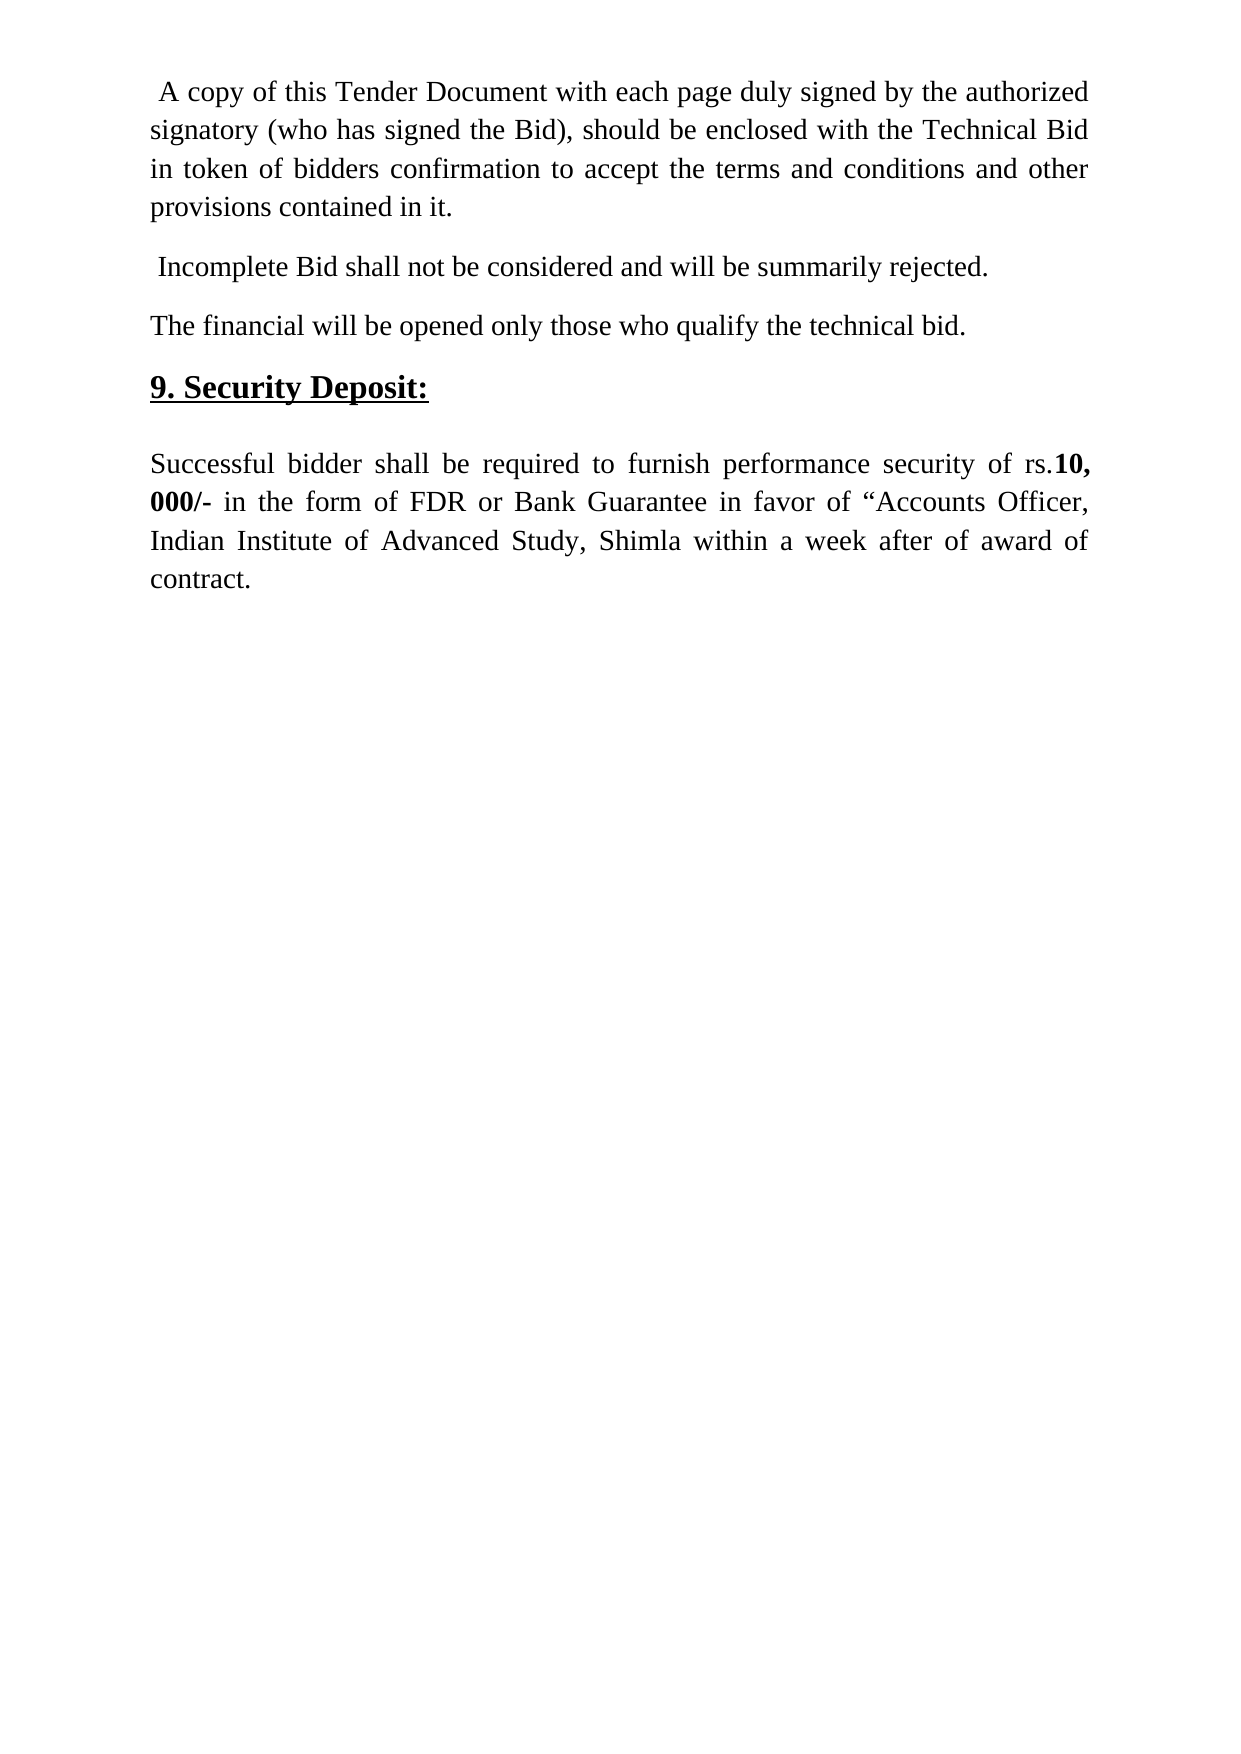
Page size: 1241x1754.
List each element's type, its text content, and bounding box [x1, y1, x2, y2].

text A copy of this Tender Document with each page duly signed by the authorized signatory (who has signed the Bid), should be enclosed with the Technical Bid in token of bidders confirmation to accept the terms and conditions and other provisions contained in it. [150, 74, 1090, 223]
text The financial will be opened only those who qualify the technical bid. [150, 308, 1090, 342]
text Successful bidder shall be required to furnish performance security of rs.10, 000/- in the form of FDR or Bank Guarantee in favor of “Accounts Officer, Indian Institute of Advanced Study, Shimla within a week after of award of contract. [150, 446, 1090, 595]
text 9. Security Deposit: [150, 368, 1090, 406]
text Incomplete Bid shall not be considered and will be summarily rejected. [150, 249, 1090, 282]
